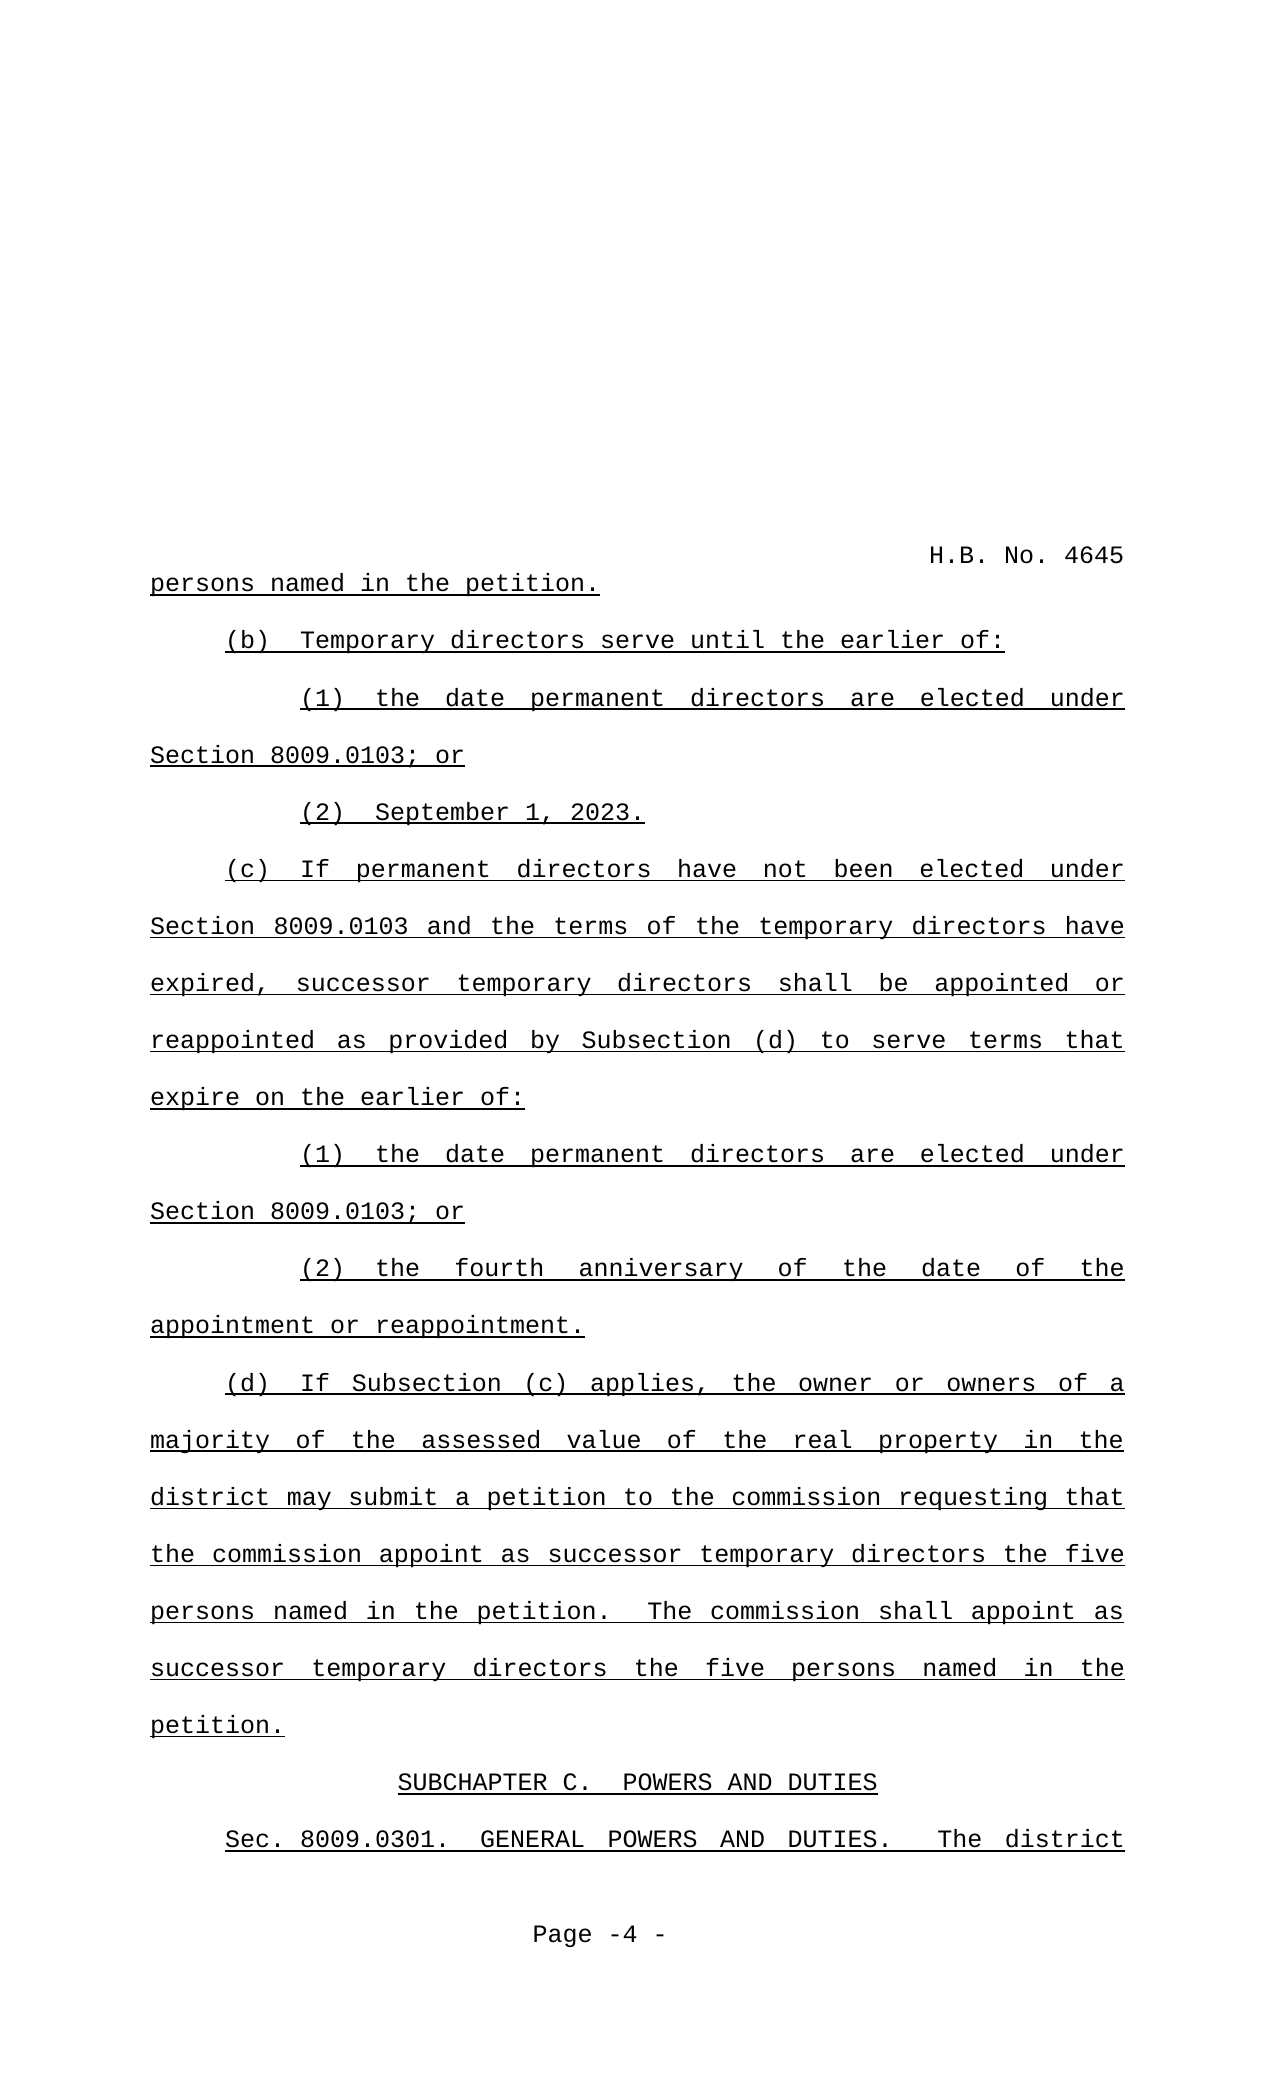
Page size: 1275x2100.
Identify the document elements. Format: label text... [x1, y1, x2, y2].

text (c) If permanent directors have not been elected under Section 8009.0103 and the terms of the temporary directors have expired, successor temporary directors shall be appointed or reappointed as provided by Subsection (d) to serve terms that expire on the earlier of: [150, 995, 1125, 1051]
text (1) the date permanent directors are elected under Section 8009.0103; or [150, 685, 1125, 771]
text (b) Temporary directors serve until the earlier of: [150, 628, 1125, 656]
text (d) If Subsection (c) applies, the owner or owners of a majority of the assessed value of the real property in the district may submit a petition to the commission requesting that the commission appoint as successor temporary directors the five persons named in the petition. The commission shall appoint as successor temporary directors the five persons named in the petition. [150, 1680, 1125, 1741]
text (1) the date permanent directors are elected under Section 8009.0103; or [150, 1142, 1125, 1227]
text SUBCHAPTER C. POWERS AND DUTIES [150, 1769, 1125, 1798]
text (d) If Subsection (c) applies, the owner or owners of a majority of the assessed value of the real property in the district may submit a petition to the commission requesting that the commission appoint as successor temporary directors the five persons named in the petition. The commission shall appoint as successor temporary directors the five persons named in the petition. [150, 1566, 1125, 1679]
text (2) the fourth anniversary of the date of the appointment or reappointment. [150, 1256, 1125, 1341]
text (2) September 1, 2023. [150, 799, 1125, 828]
text (d) If Subsection (c) applies, the owner or owners of a majority of the assessed value of the real property in the district may submit a petition to the commission requesting that the commission appoint as successor temporary directors the five persons named in the petition. The commission shall appoint as successor temporary directors the five persons named in the petition. [150, 1509, 1125, 1565]
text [150, 571, 1125, 599]
text (c) If permanent directors have not been elected under Section 8009.0103 and the terms of the temporary directors have expired, successor temporary directors shall be appointed or reappointed as provided by Subsection (d) to serve terms that expire on the earlier of: [150, 1052, 1125, 1113]
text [150, 1827, 1125, 1855]
text (c) If permanent directors have not been elected under Section 8009.0103 and the terms of the temporary directors have expired, successor temporary directors shall be appointed or reappointed as provided by Subsection (d) to serve terms that expire on the earlier of: [150, 856, 1125, 937]
text (d) If Subsection (c) applies, the owner or owners of a majority of the assessed value of the real property in the district may submit a petition to the commission requesting that the commission appoint as successor temporary directors the five persons named in the petition. The commission shall appoint as successor temporary directors the five persons named in the petition. [150, 1370, 1125, 1508]
text (c) If permanent directors have not been elected under Section 8009.0103 and the terms of the temporary directors have expired, successor temporary directors shall be appointed or reappointed as provided by Subsection (d) to serve terms that expire on the earlier of: [150, 938, 1125, 994]
